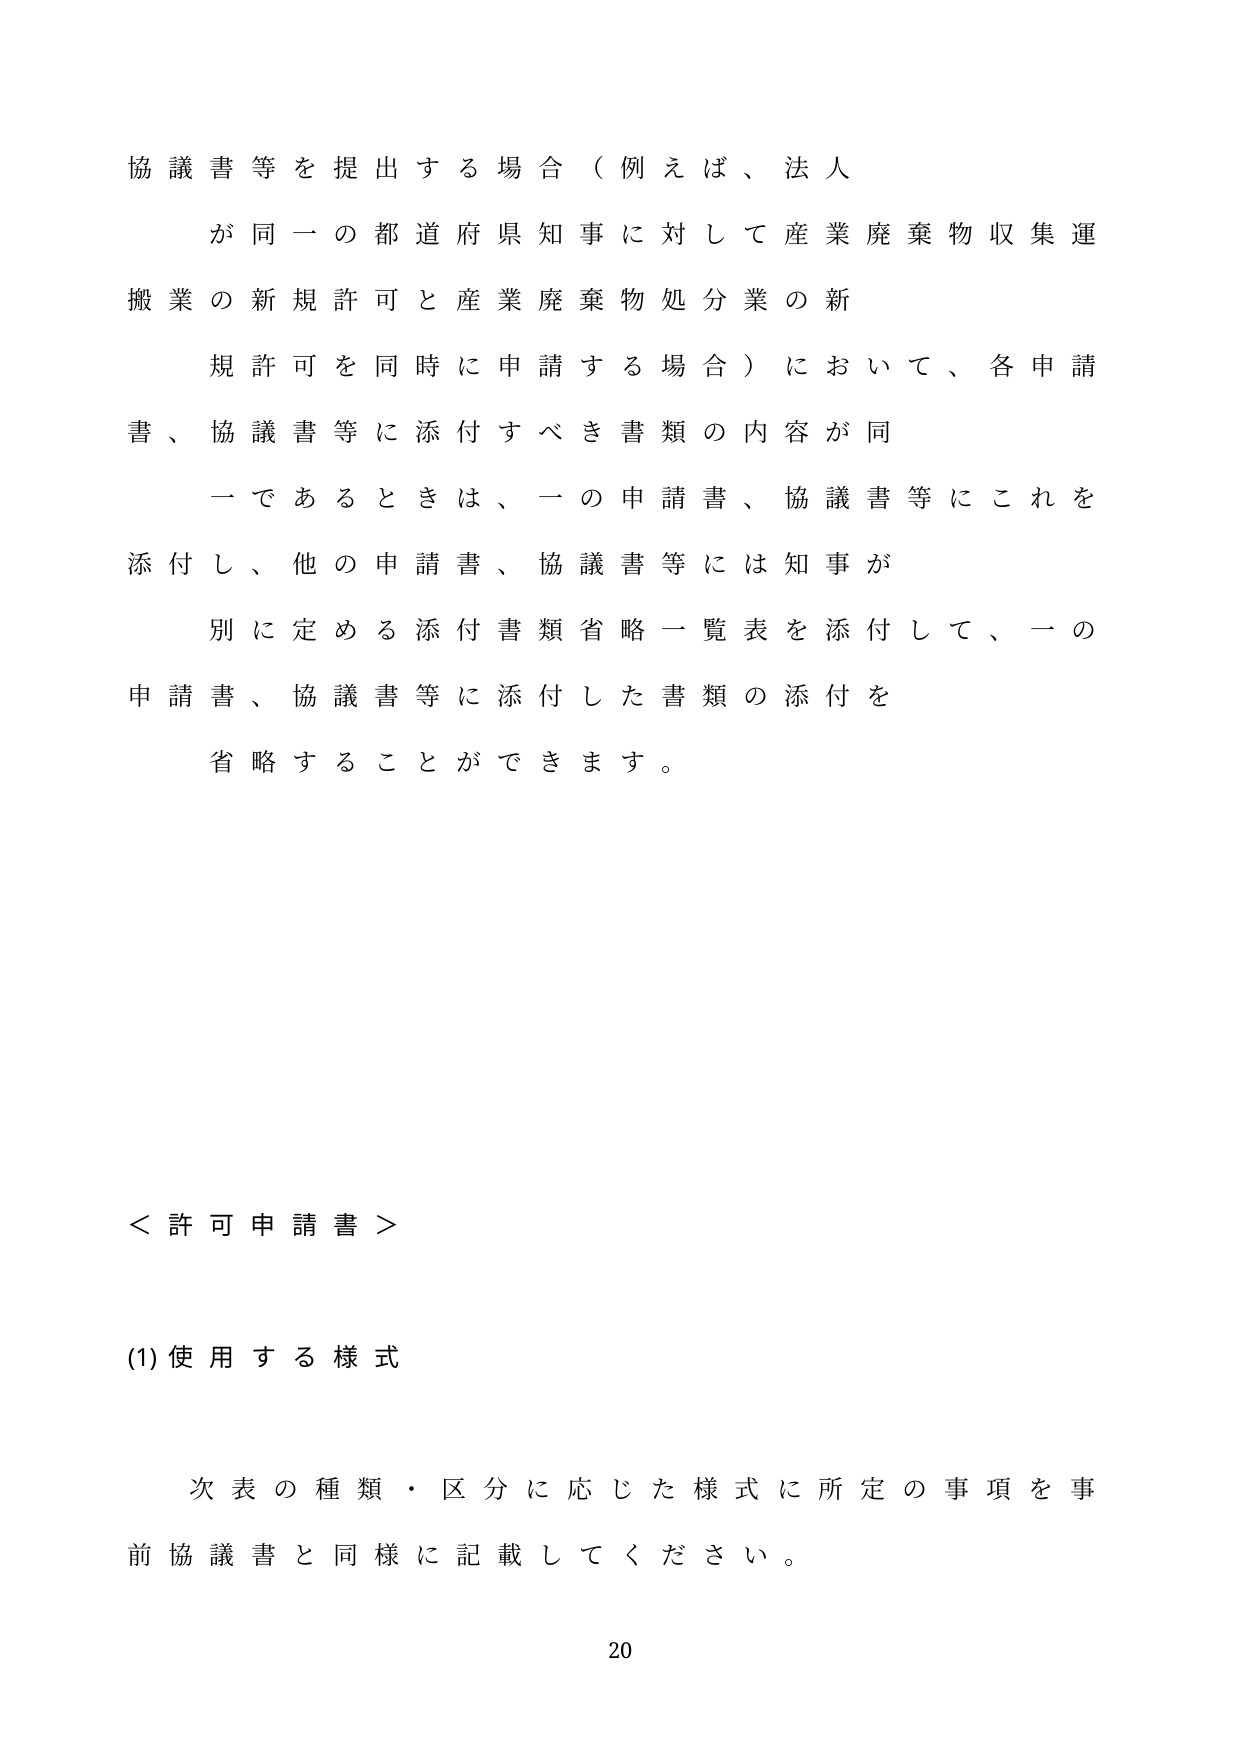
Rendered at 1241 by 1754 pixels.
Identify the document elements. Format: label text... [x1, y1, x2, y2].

text (1) 使用する様式 [128, 1322, 1113, 1388]
text 一であるときは、一の申請書、協議書等にこれを添付し、他の申請書、協議書等には知事が [128, 464, 1113, 596]
text 省略することができます。 [128, 728, 1113, 794]
text 規許可を同時に申請する場合）において、各申請書、協議書等に添付すべき書類の内容が同 [128, 332, 1113, 464]
text 次表の種類・区分に応じた様式に所定の事項を事前協議書と同様に記載してください。 [128, 1454, 1113, 1587]
text ＜許可申請書＞ [128, 1190, 1113, 1256]
text 別に定める添付書類省略一覧表を添付して、一の申請書、協議書等に添付した書類の添付を [128, 596, 1113, 728]
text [128, 134, 1113, 200]
text が同一の都道府県知事に対して産業廃棄物収集運搬業の新規許可と産業廃棄物処分業の新 [128, 200, 1113, 332]
